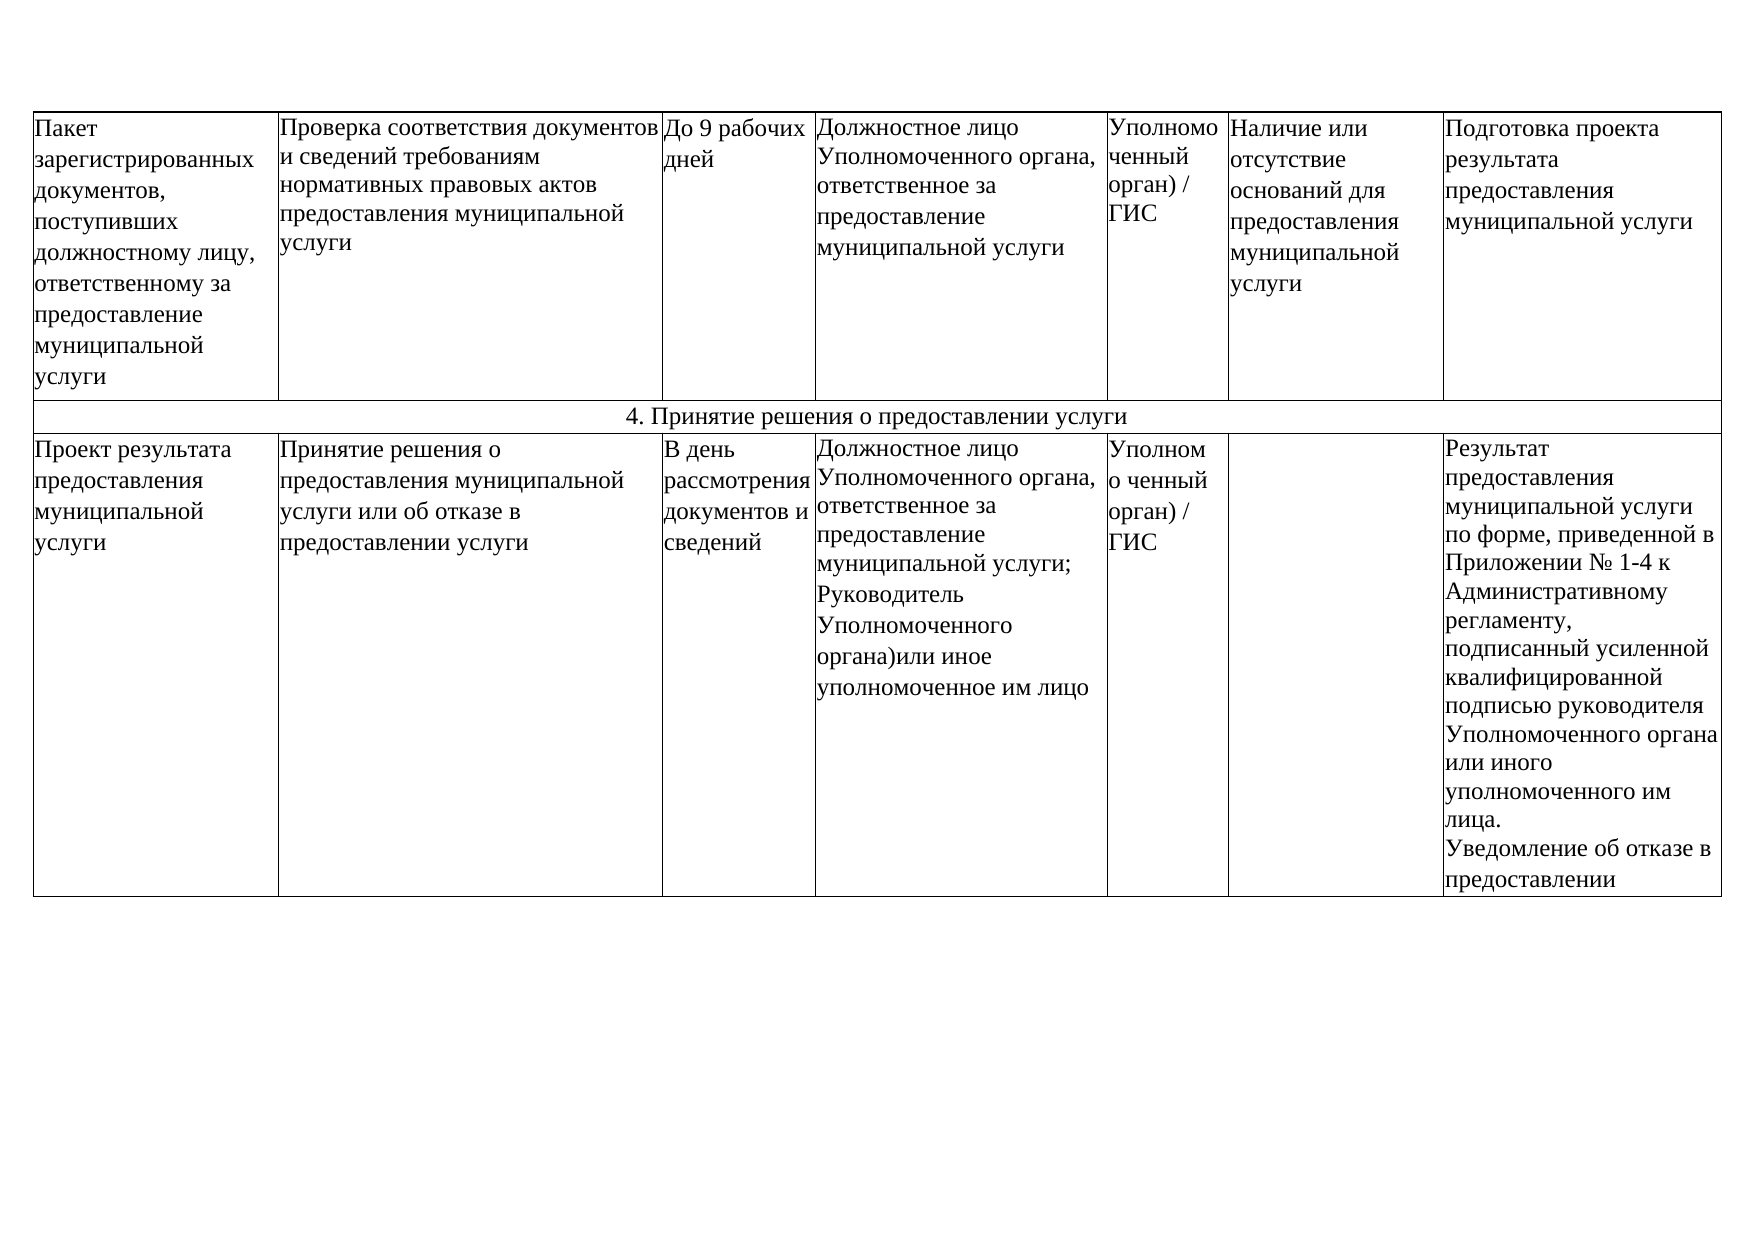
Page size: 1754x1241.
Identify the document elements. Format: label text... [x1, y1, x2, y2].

table_cell Подготовка проекта результата предоставления муниципальной услуги [1444, 113, 1721, 400]
table_cell До 9 рабочих дней [663, 113, 815, 400]
table_cell Проверка соответствия документов и сведений требованиям нормативных правовых актов предоставления муниципальной услуги [279, 113, 662, 400]
table_cell 4. Принятие решения о предоставлении услуги [34, 401, 1721, 433]
table_cell Наличие или отсутствие оснований для предоставления муниципальной услуги [1229, 113, 1443, 400]
table_cell Должностное лицо Уполномоченного органа, ответственное за предоставление муниципальной услуги [816, 113, 1107, 400]
table_cell В день рассмотрения документов и сведений [663, 434, 815, 896]
table_cell Пакет зарегистрированных документов, поступивших должностному лицу, ответственному за предоставление муниципальной услуги [34, 113, 278, 400]
table_cell Принятие решения о предоставления муниципальной услуги или об отказе в предоставлении услуги [279, 434, 662, 896]
table_cell Уполномо ченный орган) / ГИС [1108, 113, 1228, 400]
table_cell Должностное лицо Уполномоченного органа, ответственное за предоставление муниципальной услуги; Руководитель Уполномоченного органа)или иное уполномоченное им лицо [816, 434, 1107, 896]
table_cell Результат предоставления муниципальной услуги по форме, приведенной в Приложении № 1-4 к Административному регламенту, подписанный усиленной квалифицированной подписью руководителя Уполномоченного органа или иного уполномоченного им лица. Уведомление об отказе в предоставлении [1444, 434, 1721, 896]
table_cell Уполномо ченный орган) / ГИС [1108, 434, 1228, 896]
table_cell Проект результата предоставления муниципальной услуги [34, 434, 278, 896]
table_cell [1229, 434, 1443, 896]
